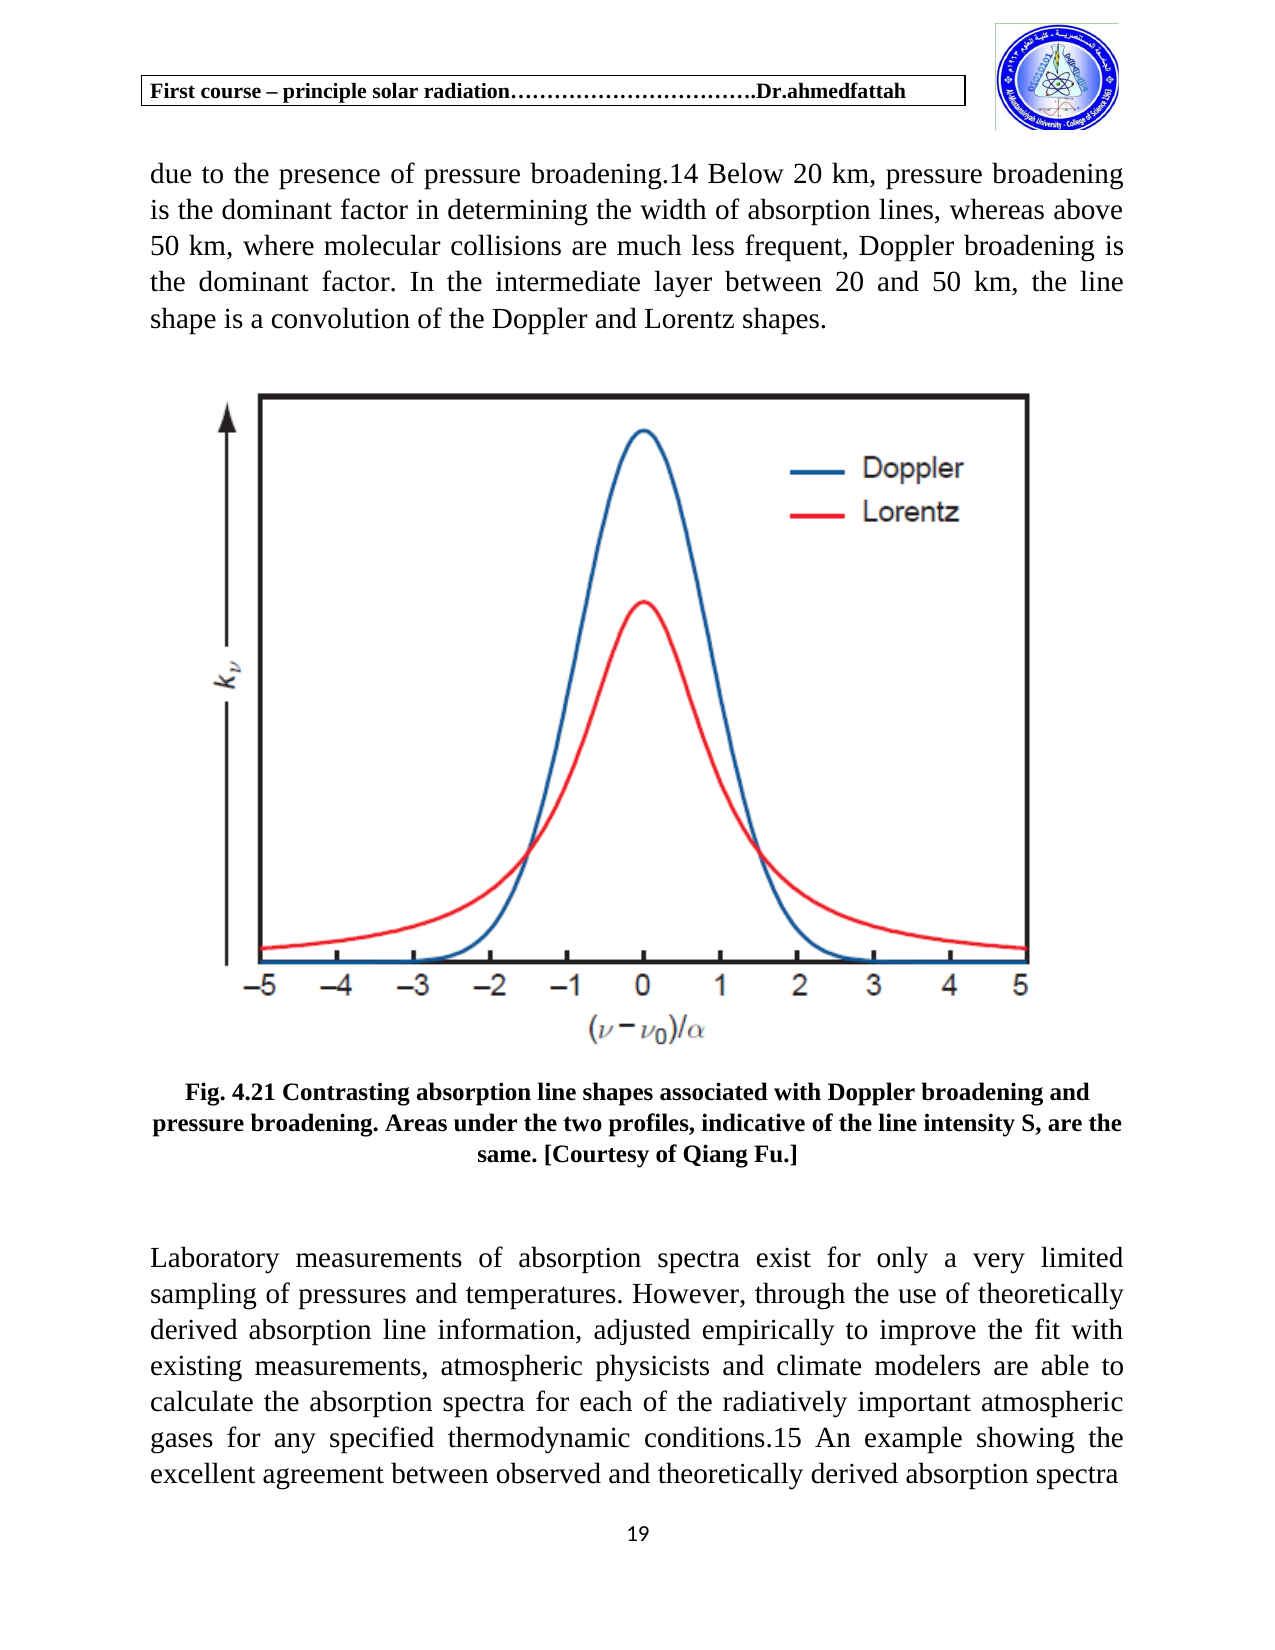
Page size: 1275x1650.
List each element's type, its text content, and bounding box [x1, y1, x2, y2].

picture [995, 23, 1119, 130]
text Laboratory measurements of absorption spectra exist for only a very limited sampling of pressures and temperatures. However, through the use of theoretically derived absorption line information, adjusted empirically to improve the fit with existing measurements, atmospheric physicists and climate modelers are able to calculate the absorption spectra for each of the radiatively important atmospheric gases for any specified thermodynamic conditions.15 An example showing the excellent agreement between observed and theoretically derived absorption spectra [150, 1240, 1125, 1490]
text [150, 156, 1125, 334]
text Fig. 4.21 Contrasting absorption line shapes associated with Doppler broadening and pressure broadening. Areas under the two profiles, indicative of the line intensity S, are the same. [Courtesy of Qiang Fu.] [150, 1077, 1125, 1168]
